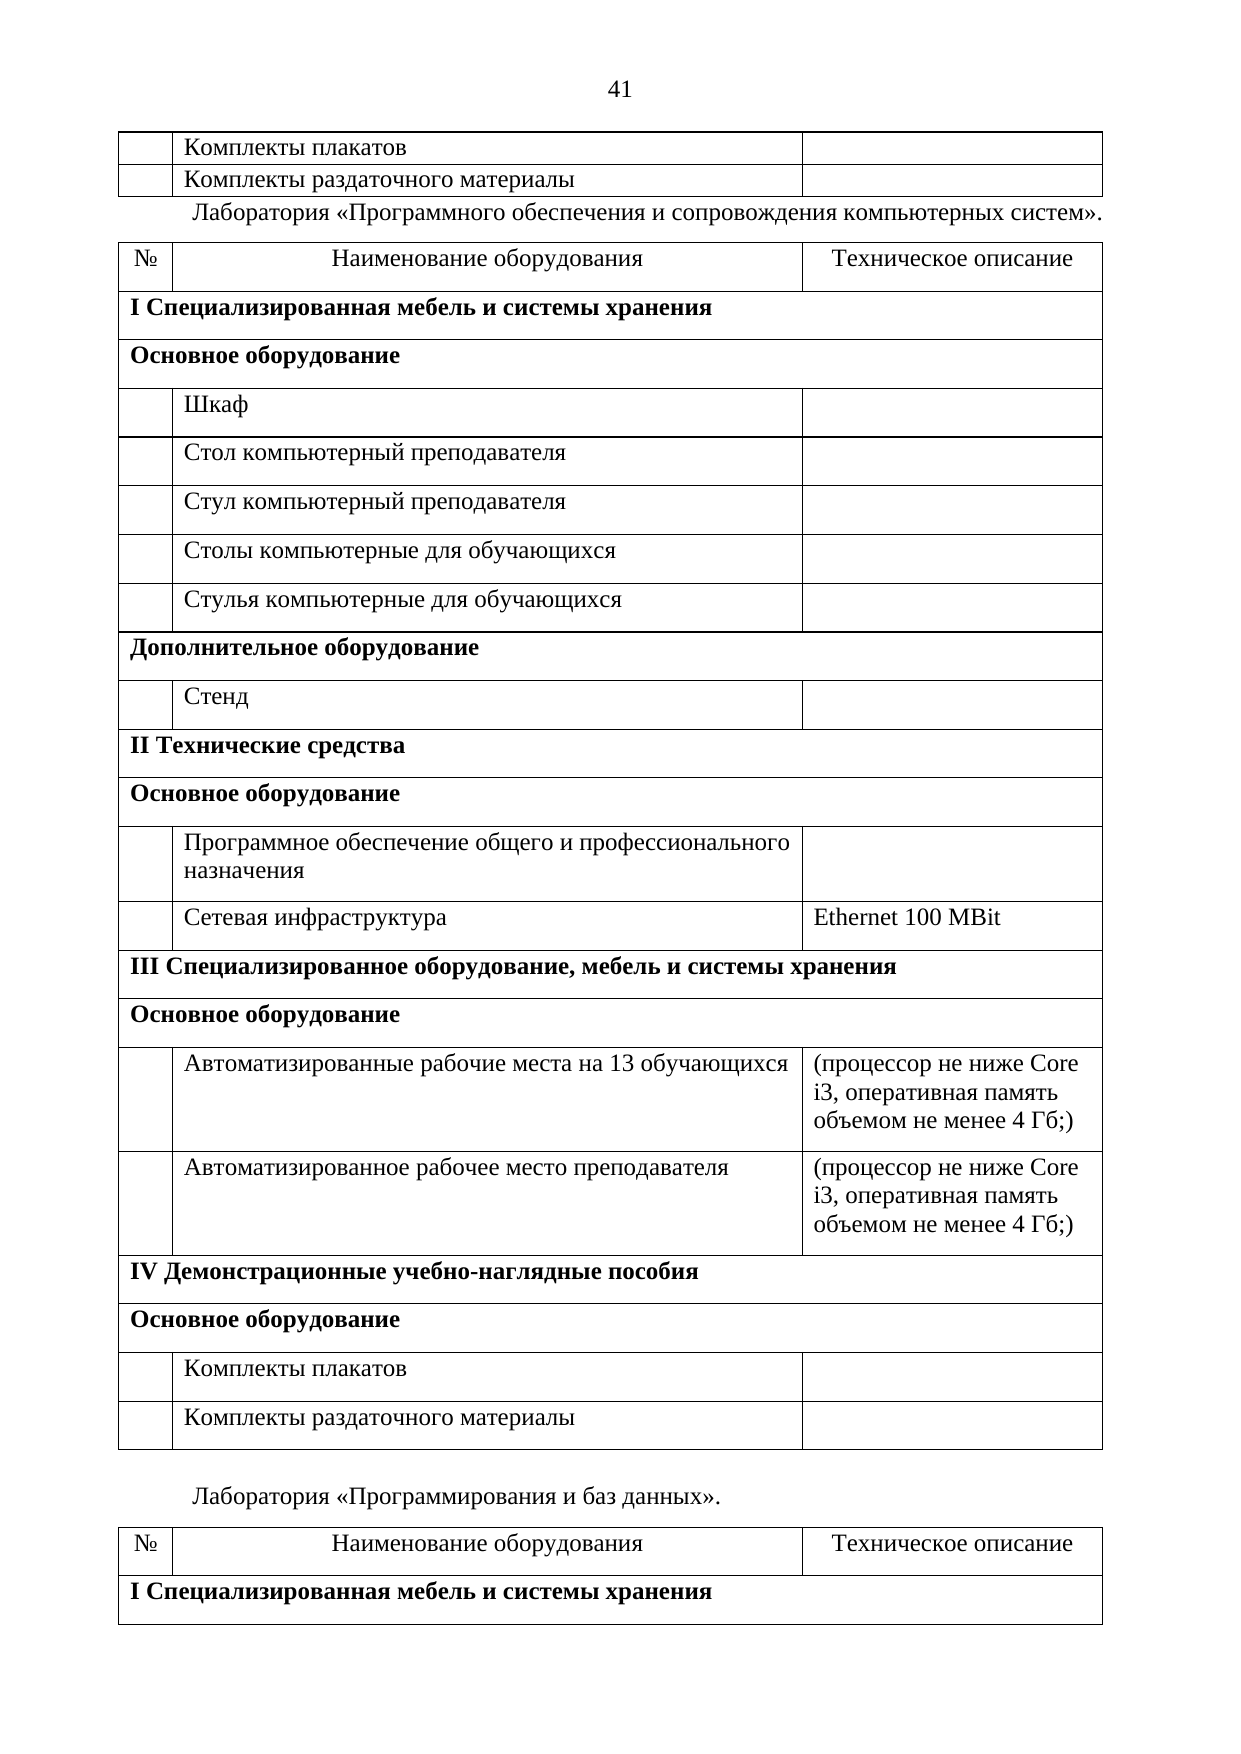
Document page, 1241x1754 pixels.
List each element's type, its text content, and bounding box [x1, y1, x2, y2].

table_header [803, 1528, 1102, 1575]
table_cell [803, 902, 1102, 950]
text Лаборатория «Программного обеспечения и сопровождения компьютерных систем». [118, 197, 1122, 225]
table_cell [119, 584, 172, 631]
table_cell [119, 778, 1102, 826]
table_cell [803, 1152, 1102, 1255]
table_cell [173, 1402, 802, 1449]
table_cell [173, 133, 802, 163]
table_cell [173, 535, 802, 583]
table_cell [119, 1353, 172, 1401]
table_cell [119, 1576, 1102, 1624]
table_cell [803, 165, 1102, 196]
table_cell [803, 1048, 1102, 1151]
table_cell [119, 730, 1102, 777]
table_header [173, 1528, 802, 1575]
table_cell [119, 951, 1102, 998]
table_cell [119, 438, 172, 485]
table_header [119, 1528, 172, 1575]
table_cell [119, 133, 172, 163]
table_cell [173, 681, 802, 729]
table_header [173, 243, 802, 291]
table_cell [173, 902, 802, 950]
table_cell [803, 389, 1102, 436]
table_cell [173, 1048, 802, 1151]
text Лаборатория «Программирования и баз данных». [118, 1481, 1122, 1510]
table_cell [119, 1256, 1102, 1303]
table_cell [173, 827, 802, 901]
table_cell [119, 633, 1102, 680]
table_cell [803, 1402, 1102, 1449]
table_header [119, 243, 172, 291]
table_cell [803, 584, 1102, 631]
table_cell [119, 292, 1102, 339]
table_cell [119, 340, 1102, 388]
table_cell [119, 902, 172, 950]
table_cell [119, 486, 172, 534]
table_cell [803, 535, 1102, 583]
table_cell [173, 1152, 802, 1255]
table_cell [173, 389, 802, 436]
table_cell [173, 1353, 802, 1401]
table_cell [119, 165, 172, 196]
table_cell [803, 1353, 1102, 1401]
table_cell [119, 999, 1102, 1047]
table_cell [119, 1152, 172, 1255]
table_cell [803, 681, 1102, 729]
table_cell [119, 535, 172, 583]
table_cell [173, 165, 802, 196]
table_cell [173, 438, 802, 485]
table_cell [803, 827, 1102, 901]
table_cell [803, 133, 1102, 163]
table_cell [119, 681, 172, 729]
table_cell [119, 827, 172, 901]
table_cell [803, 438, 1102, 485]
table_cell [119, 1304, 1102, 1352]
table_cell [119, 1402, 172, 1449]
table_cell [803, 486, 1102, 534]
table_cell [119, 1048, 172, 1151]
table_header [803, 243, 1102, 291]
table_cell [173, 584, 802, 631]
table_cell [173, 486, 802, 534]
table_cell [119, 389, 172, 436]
